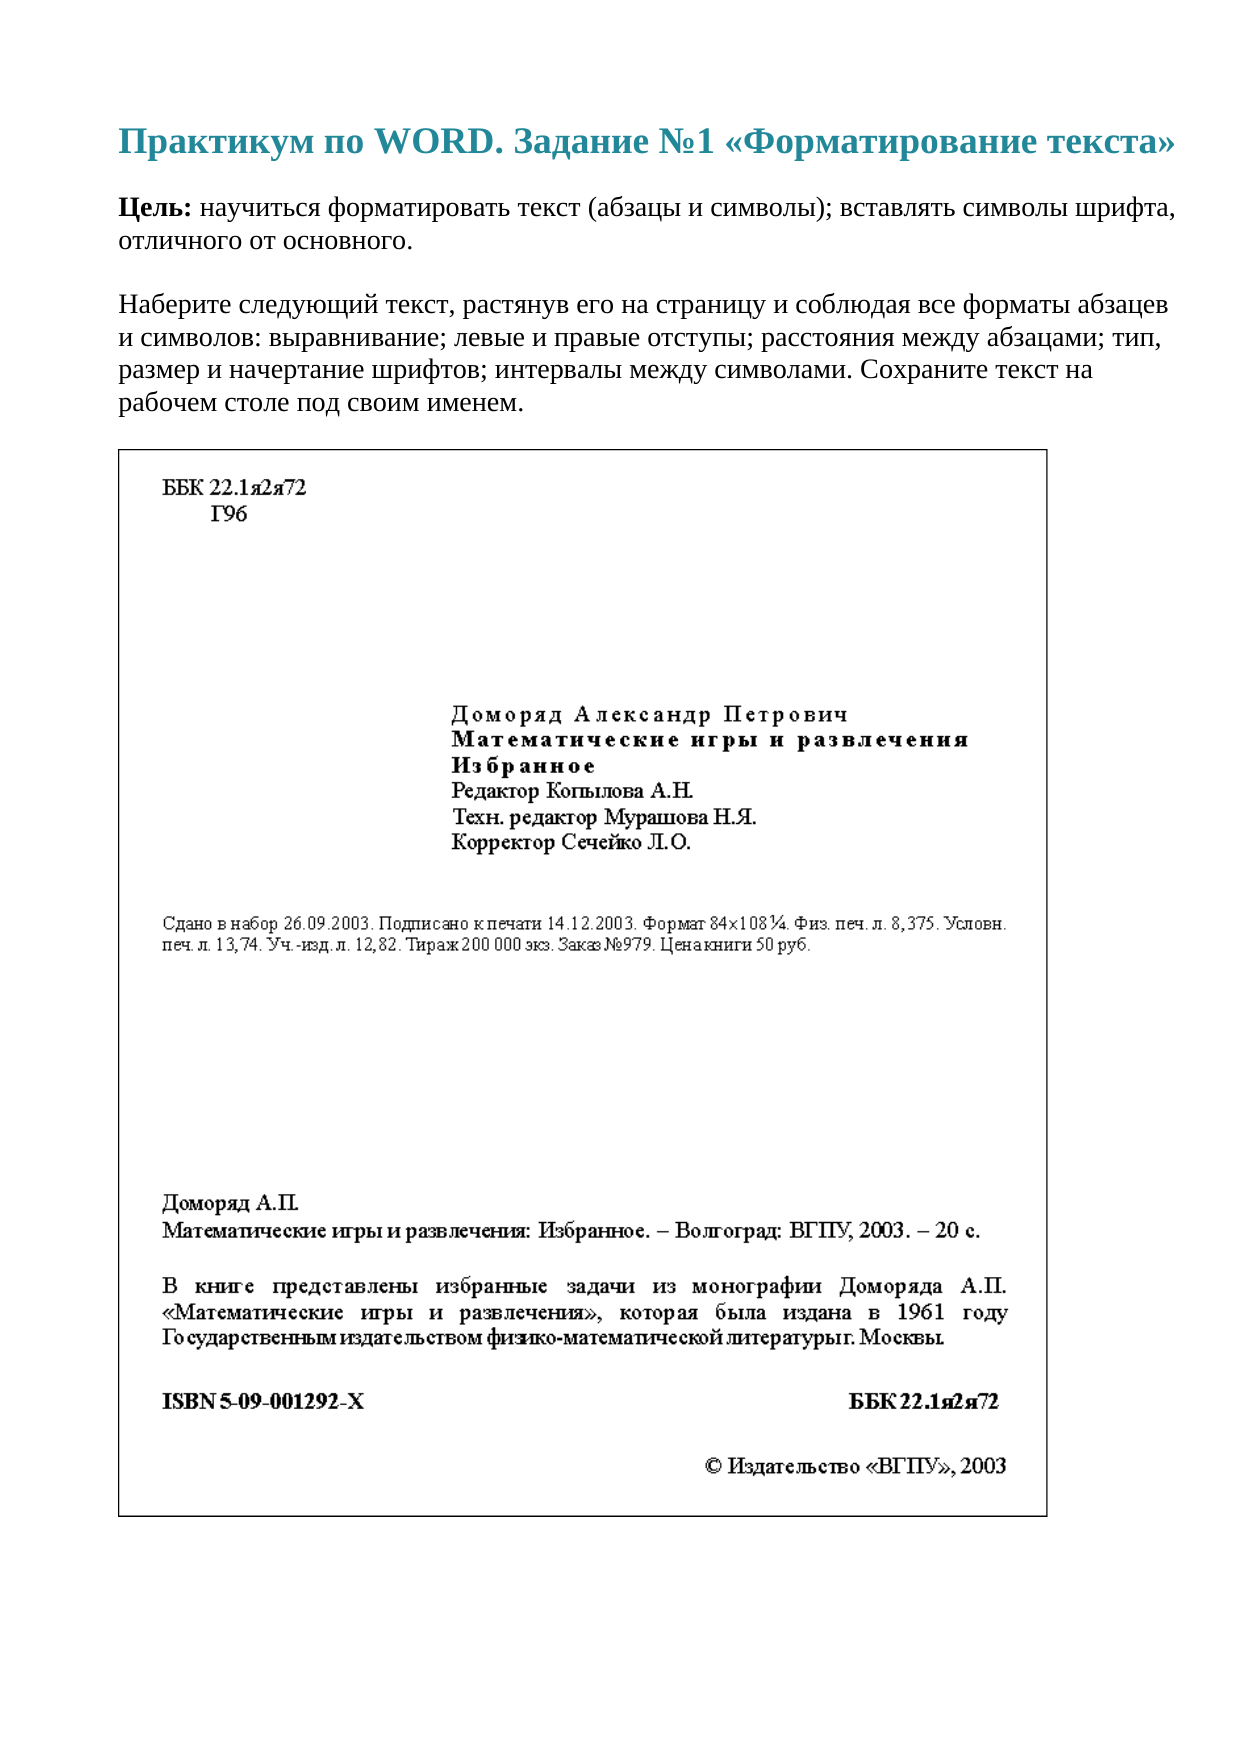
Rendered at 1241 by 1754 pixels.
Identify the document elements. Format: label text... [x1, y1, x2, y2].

picture [118, 449, 1049, 1517]
text Наберите следующий текст, растянув его на страницу и соблюдая все форматы абзацев и символов: выравнивание; левые и правые отступы; расстояния между абзацами; тип, размер и начертание шрифтов; интервалы между символами. Сохраните текст на рабочем столе под своим именем. [118, 288, 1181, 417]
text Цель: научиться форматировать текст (абзацы и символы); вставлять символы шрифта, отличного от основного. [118, 190, 1181, 255]
text Практикум по WORD. Задание №1 «Форматирование текста» [118, 118, 1181, 161]
